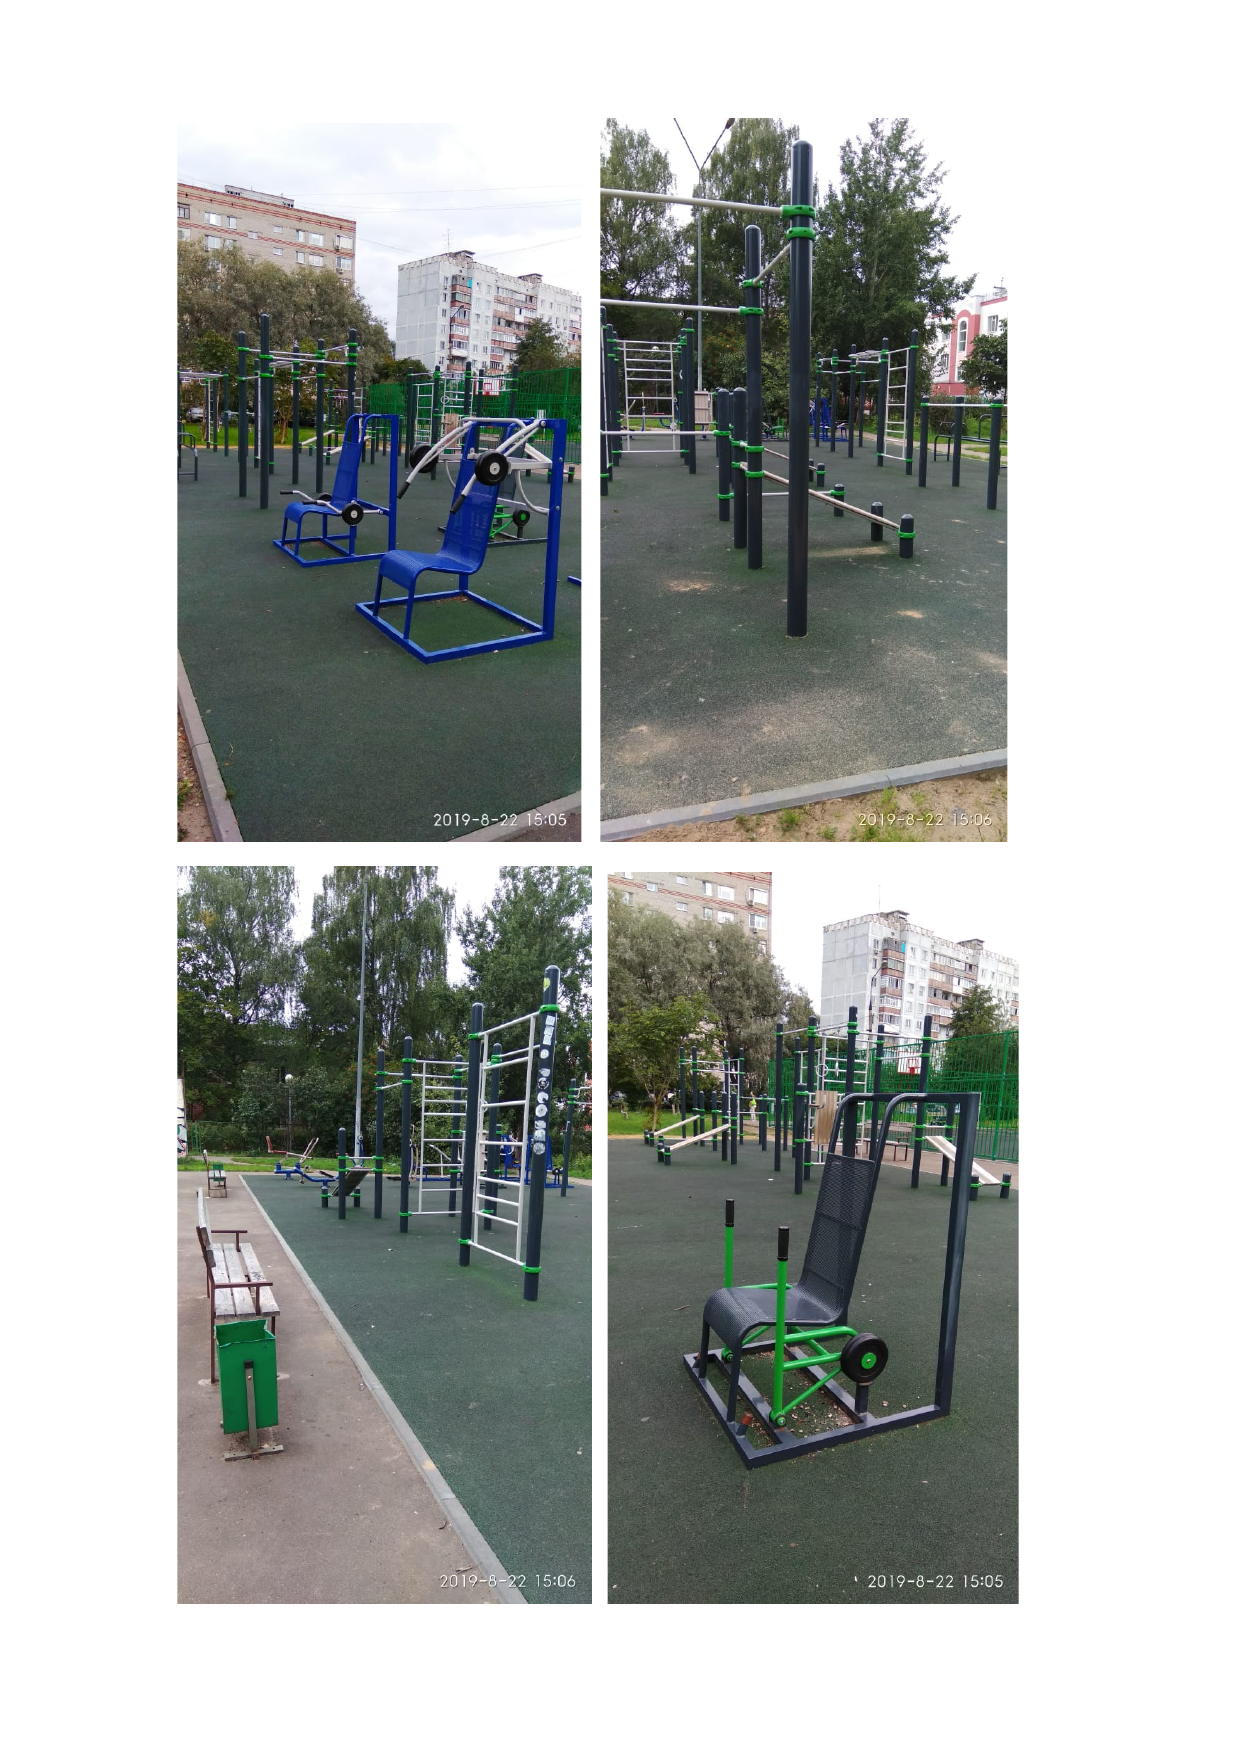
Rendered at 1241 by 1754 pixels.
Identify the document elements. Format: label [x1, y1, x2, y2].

picture [177, 123, 582, 842]
picture [177, 866, 592, 1604]
picture [607, 872, 1019, 1604]
picture [600, 118, 1008, 842]
